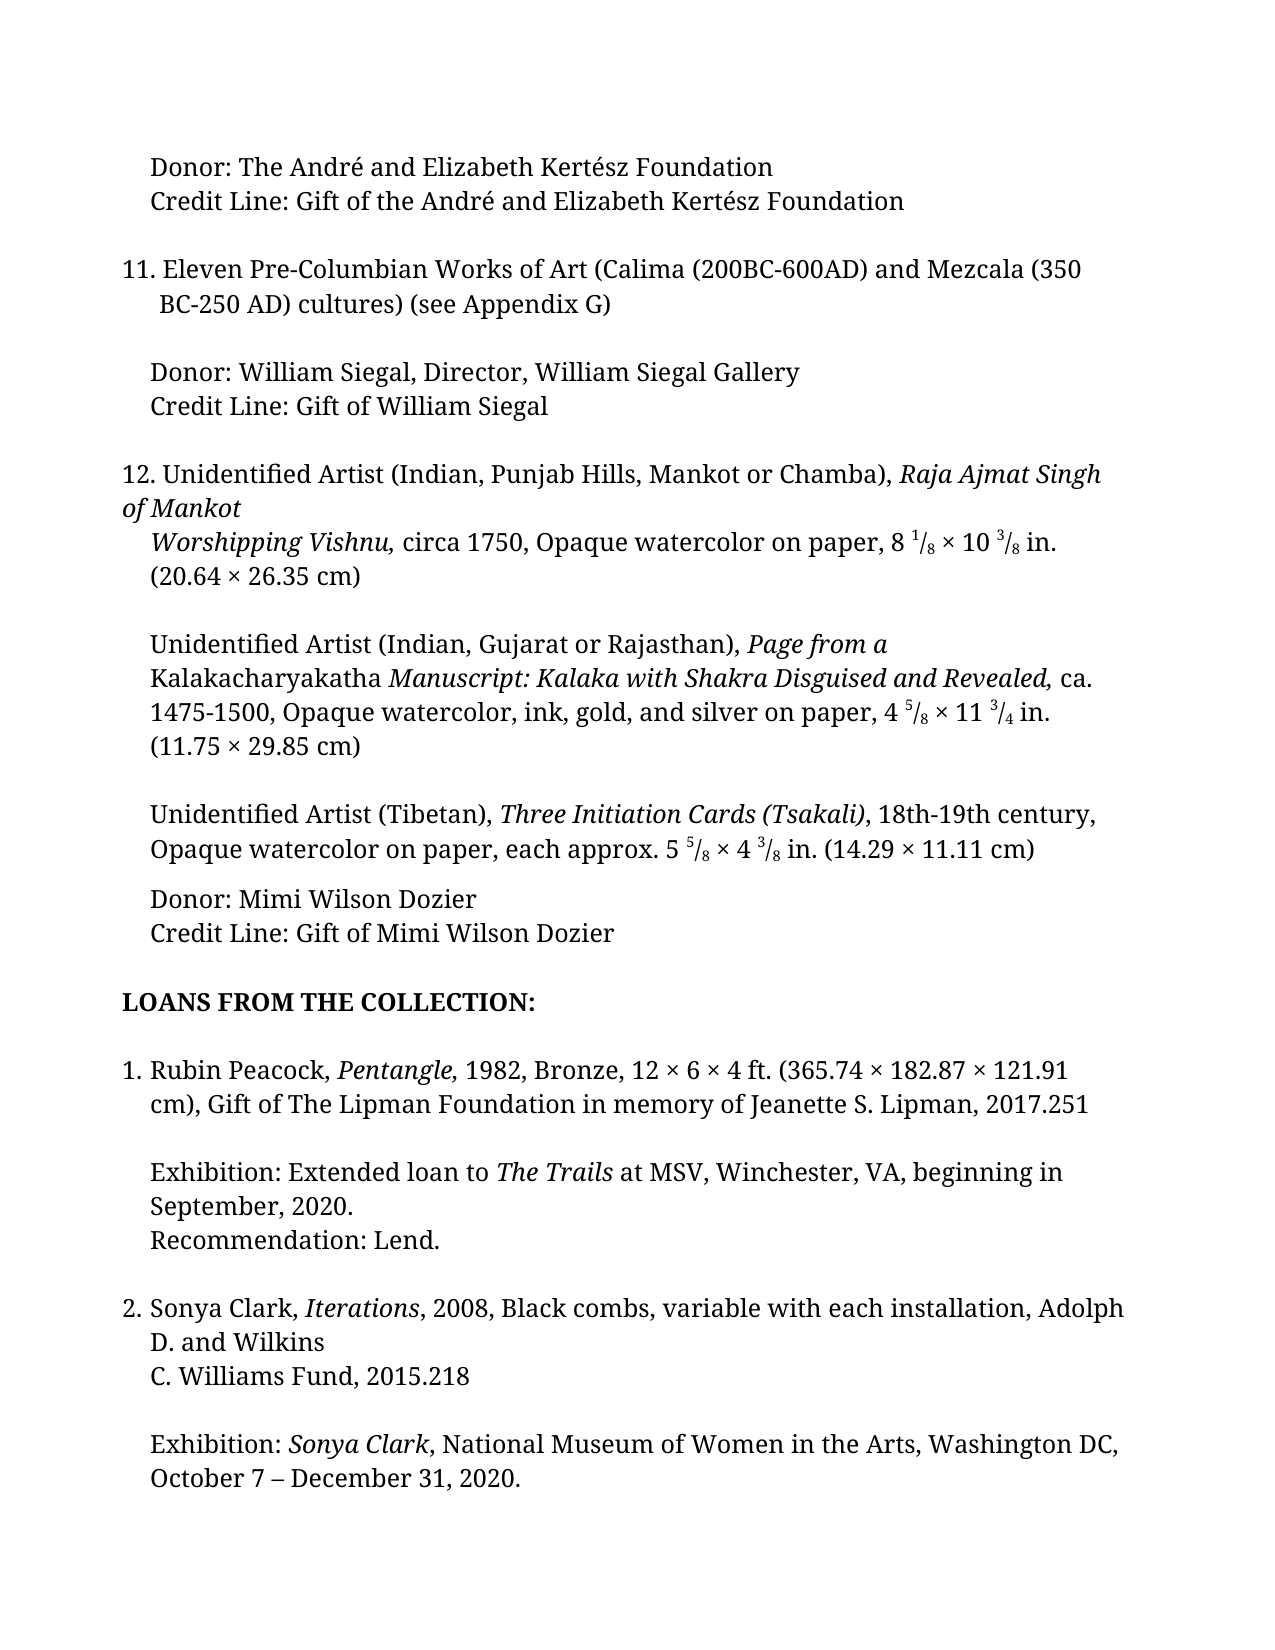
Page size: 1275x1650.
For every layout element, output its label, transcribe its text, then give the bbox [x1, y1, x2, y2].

list C. Williams Fund, 2015.218 [122, 1359, 1125, 1393]
list Credit Line: Gift of William Siegal [150, 388, 1125, 422]
list Rubin Peacock, Pentangle, 1982, Bronze, 12 × 6 × 4 ft. (365.74 × 182.87 × 121.91 cm), Gift of The Lipman Foundation in memory of Jeanette S. Lipman, 2017.251 [122, 1052, 1125, 1120]
text 11. Eleven Pre-Columbian Works of Art (Calima (200BC-600AD) and Mezcala (350 BC-250 AD) cultures) (see Appendix G) [122, 252, 1125, 320]
list Donor: Mimi Wilson Dozier [150, 882, 1125, 916]
text Worshipping Vishnu, circa 1750, Opaque watercolor on paper, 8 1/8 × 10 3/8 in. (20.64 × 26.35 cm) [150, 525, 1125, 593]
text LOANS FROM THE COLLECTION: [122, 984, 1162, 1018]
text Donor: The André and Elizabeth Kertész Foundation [150, 150, 1125, 184]
text 12. Unidentified Artist (Indian, Punjab Hills, Mankot or Chamba), Raja Ajmat Singh of Mankot [122, 457, 1125, 525]
text Unidentified Artist (Indian, Gujarat or Rajasthan), Page from a Kalakacharyakatha Manuscript: Kalaka with Shakra Disguised and Revealed, ca. 1475-1500, Opaque watercolor, ink, gold, and silver on paper, 4 5/8 × 11 3/4 in. (11.75 × 29.85 cm) [150, 627, 1125, 763]
text Credit Line: Gift of the André and Elizabeth Kertész Foundation [150, 184, 1125, 218]
list Sonya Clark, Iterations, 2008, Black combs, variable with each installation, Adolph D. and Wilkins [122, 1291, 1125, 1359]
text Exhibition: Sonya Clark, National Museum of Women in the Arts, Washington DC, October 7 – December 31, 2020. [122, 1427, 1125, 1495]
list Credit Line: Gift of Mimi Wilson Dozier [150, 916, 1125, 950]
text Recommendation: Lend. [122, 1223, 1125, 1257]
list Donor: William Siegal, Director, William Siegal Gallery [150, 354, 1125, 388]
text Unidentified Artist (Tibetan), Three Initiation Cards (Tsakali), 18th-19th century, Opaque watercolor on paper, each approx. 5 5/8 × 4 3/8 in. (14.29 × 11.11 cm) [150, 797, 1125, 865]
text Exhibition: Extended loan to The Trails at MSV, Winchester, VA, beginning in September, 2020. [122, 1154, 1125, 1223]
